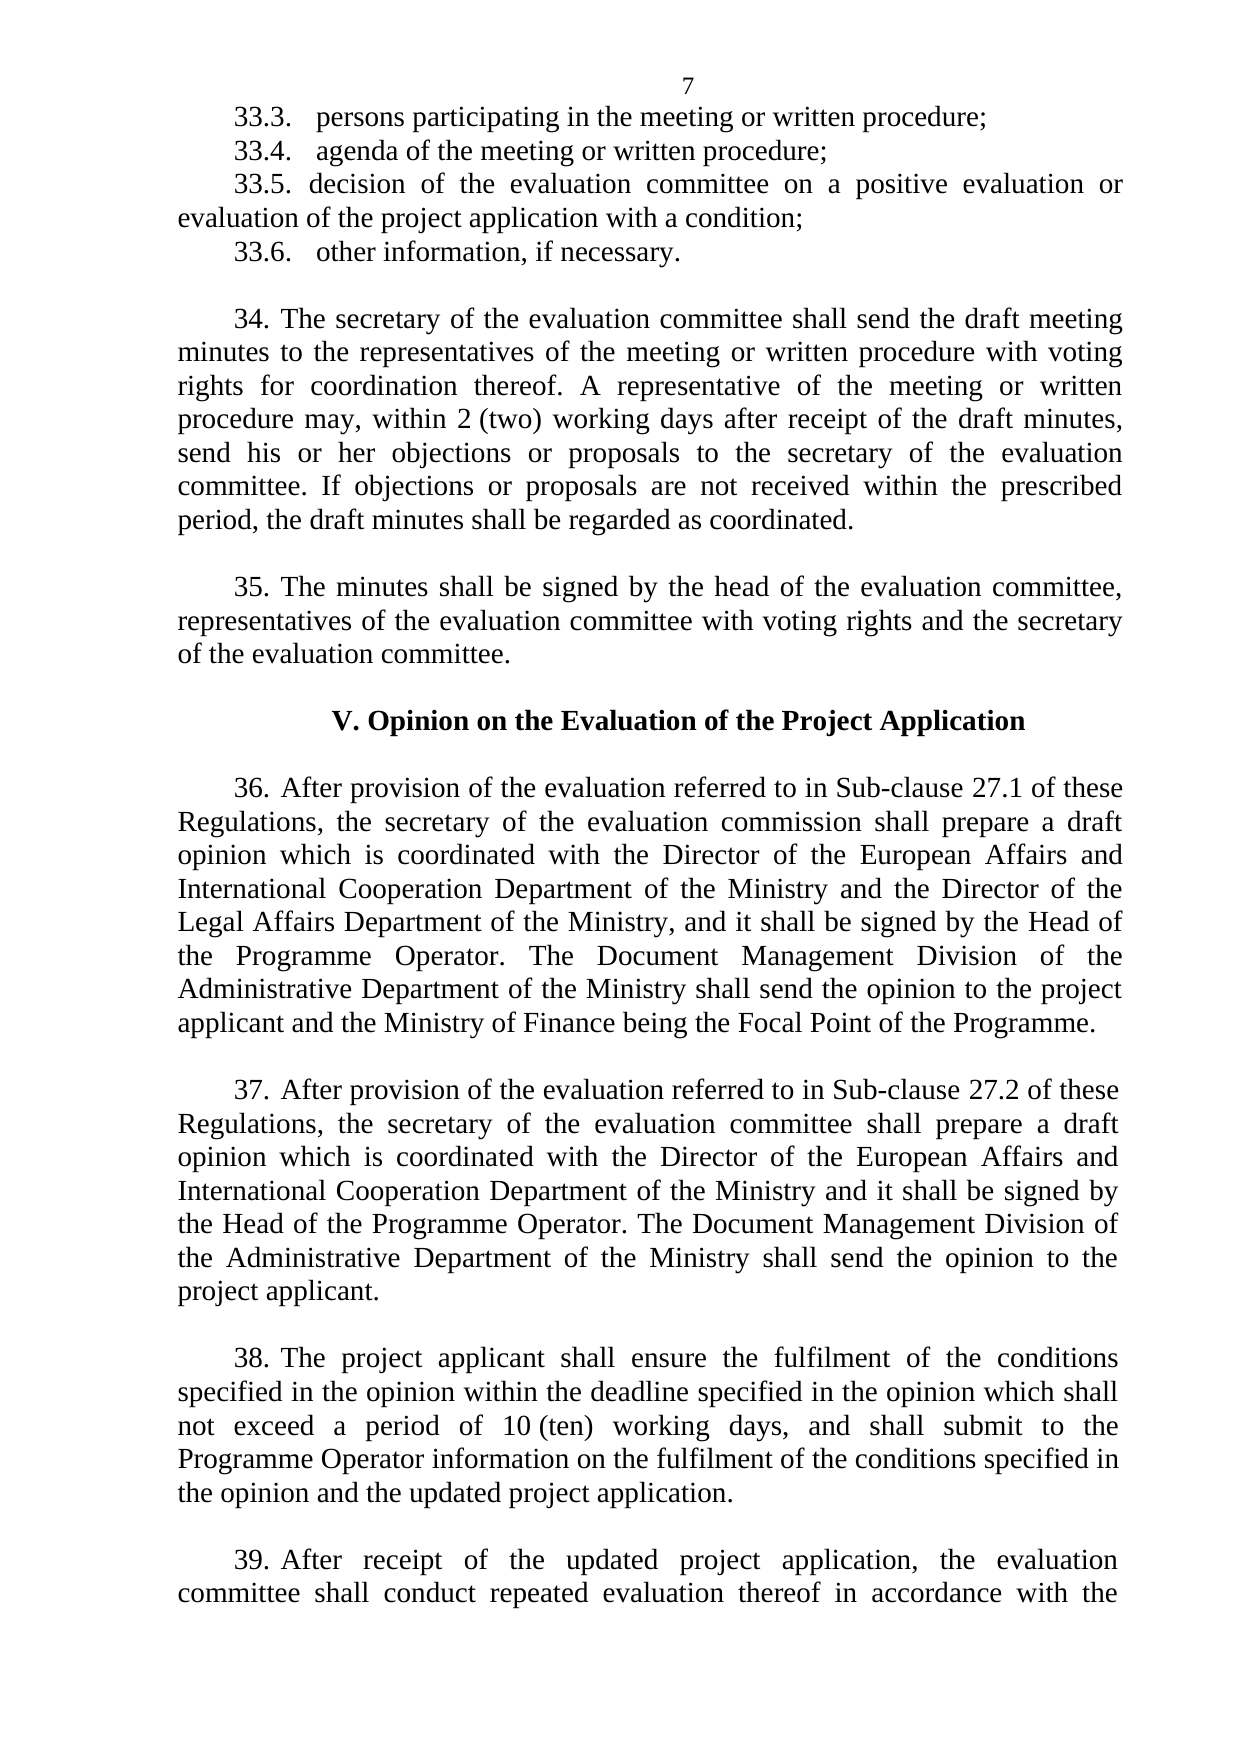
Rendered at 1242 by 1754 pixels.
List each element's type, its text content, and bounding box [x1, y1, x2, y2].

list agenda of the meeting or written procedure; [177, 133, 1123, 167]
text V. Opinion on the Evaluation of the Project Application [177, 703, 1123, 737]
list After provision of the evaluation referred to in Sub-clause 27.2 of these Regulations, the secretary of the evaluation committee shall prepare a draft opinion which is coordinated with the Director of the European Affairs and International Cooperation Department of the Ministry and it shall be signed by the Head of the Programme Operator. The Document Management Division of the Administrative Department of the Ministry shall send the opinion to the project applicant. [177, 1072, 1119, 1307]
list The secretary of the evaluation committee shall send the draft meeting minutes to the representatives of the meeting or written procedure with voting rights for coordination thereof. A representative of the meeting or written procedure may, within 2 (two) working days after receipt of the draft minutes, send his or her objections or proposals to the secretary of the evaluation committee. If objections or proposals are not received within the prescribed period, the draft minutes shall be regarded as coordinated. [177, 301, 1123, 536]
list persons participating in the meeting or written procedure; [177, 99, 1123, 133]
list The project applicant shall ensure the fulfilment of the conditions specified in the opinion within the deadline specified in the opinion which shall not exceed a period of 10 (ten) working days, and shall submit to the Programme Operator information on the fulfilment of the conditions specified in the opinion and the updated project application. [177, 1341, 1119, 1508]
list The minutes shall be signed by the head of the evaluation committee, representatives of the evaluation committee with voting rights and the secretary of the evaluation committee. [177, 569, 1123, 670]
list other information, if necessary. [177, 234, 1123, 267]
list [177, 1542, 1119, 1609]
list decision of the evaluation committee on a positive evaluation or evaluation of the project application with a condition; [177, 167, 1123, 234]
list After provision of the evaluation referred to in Sub-clause 27.1 of these Regulations, the secretary of the evaluation commission shall prepare a draft opinion which is coordinated with the Director of the European Affairs and International Cooperation Department of the Ministry and the Director of the Legal Affairs Department of the Ministry, and it shall be signed by the Head of the Programme Operator. The Document Management Division of the Administrative Department of the Ministry shall send the opinion to the project applicant and the Ministry of Finance being the Focal Point of the Programme. [177, 770, 1123, 1039]
